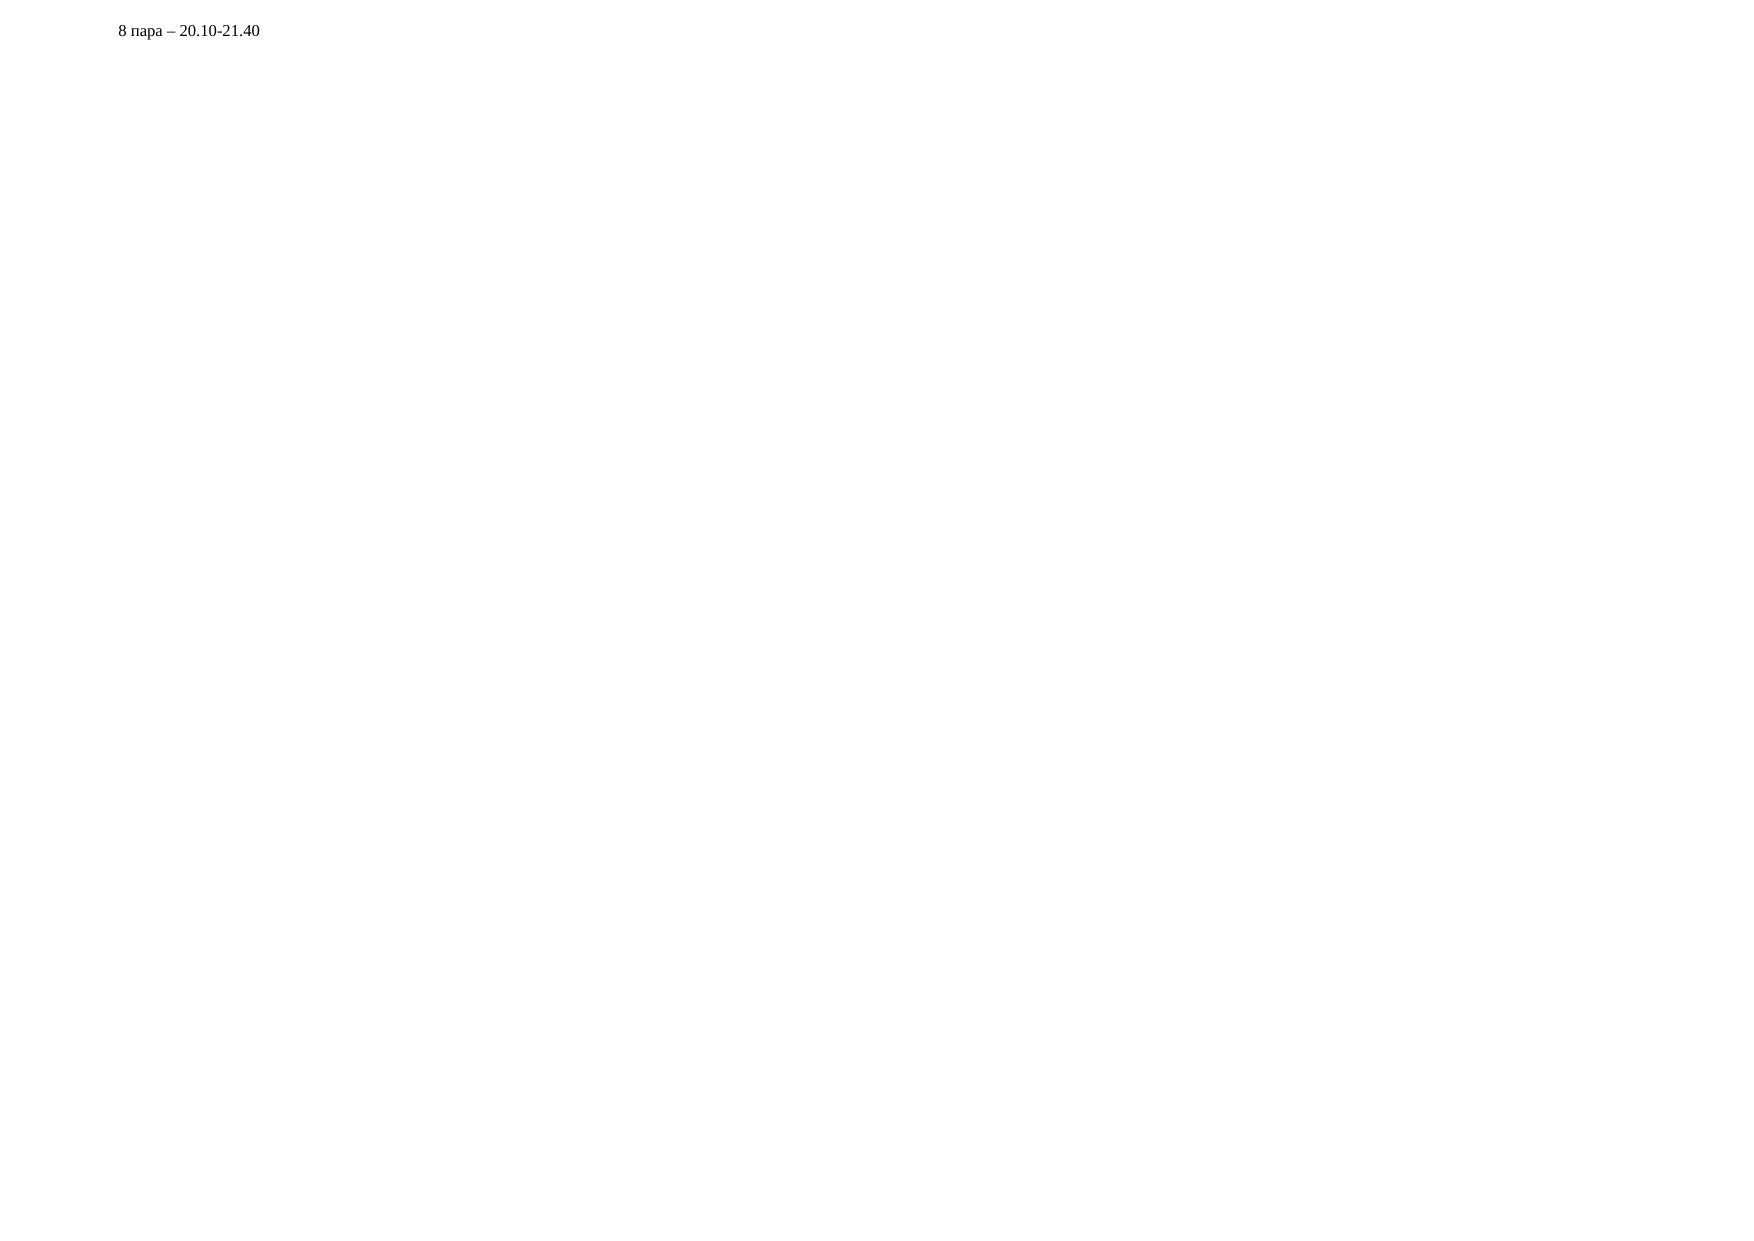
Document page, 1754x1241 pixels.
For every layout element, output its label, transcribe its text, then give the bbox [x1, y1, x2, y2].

text 8 пара – 20.10-21.40 [118, 15, 1636, 40]
